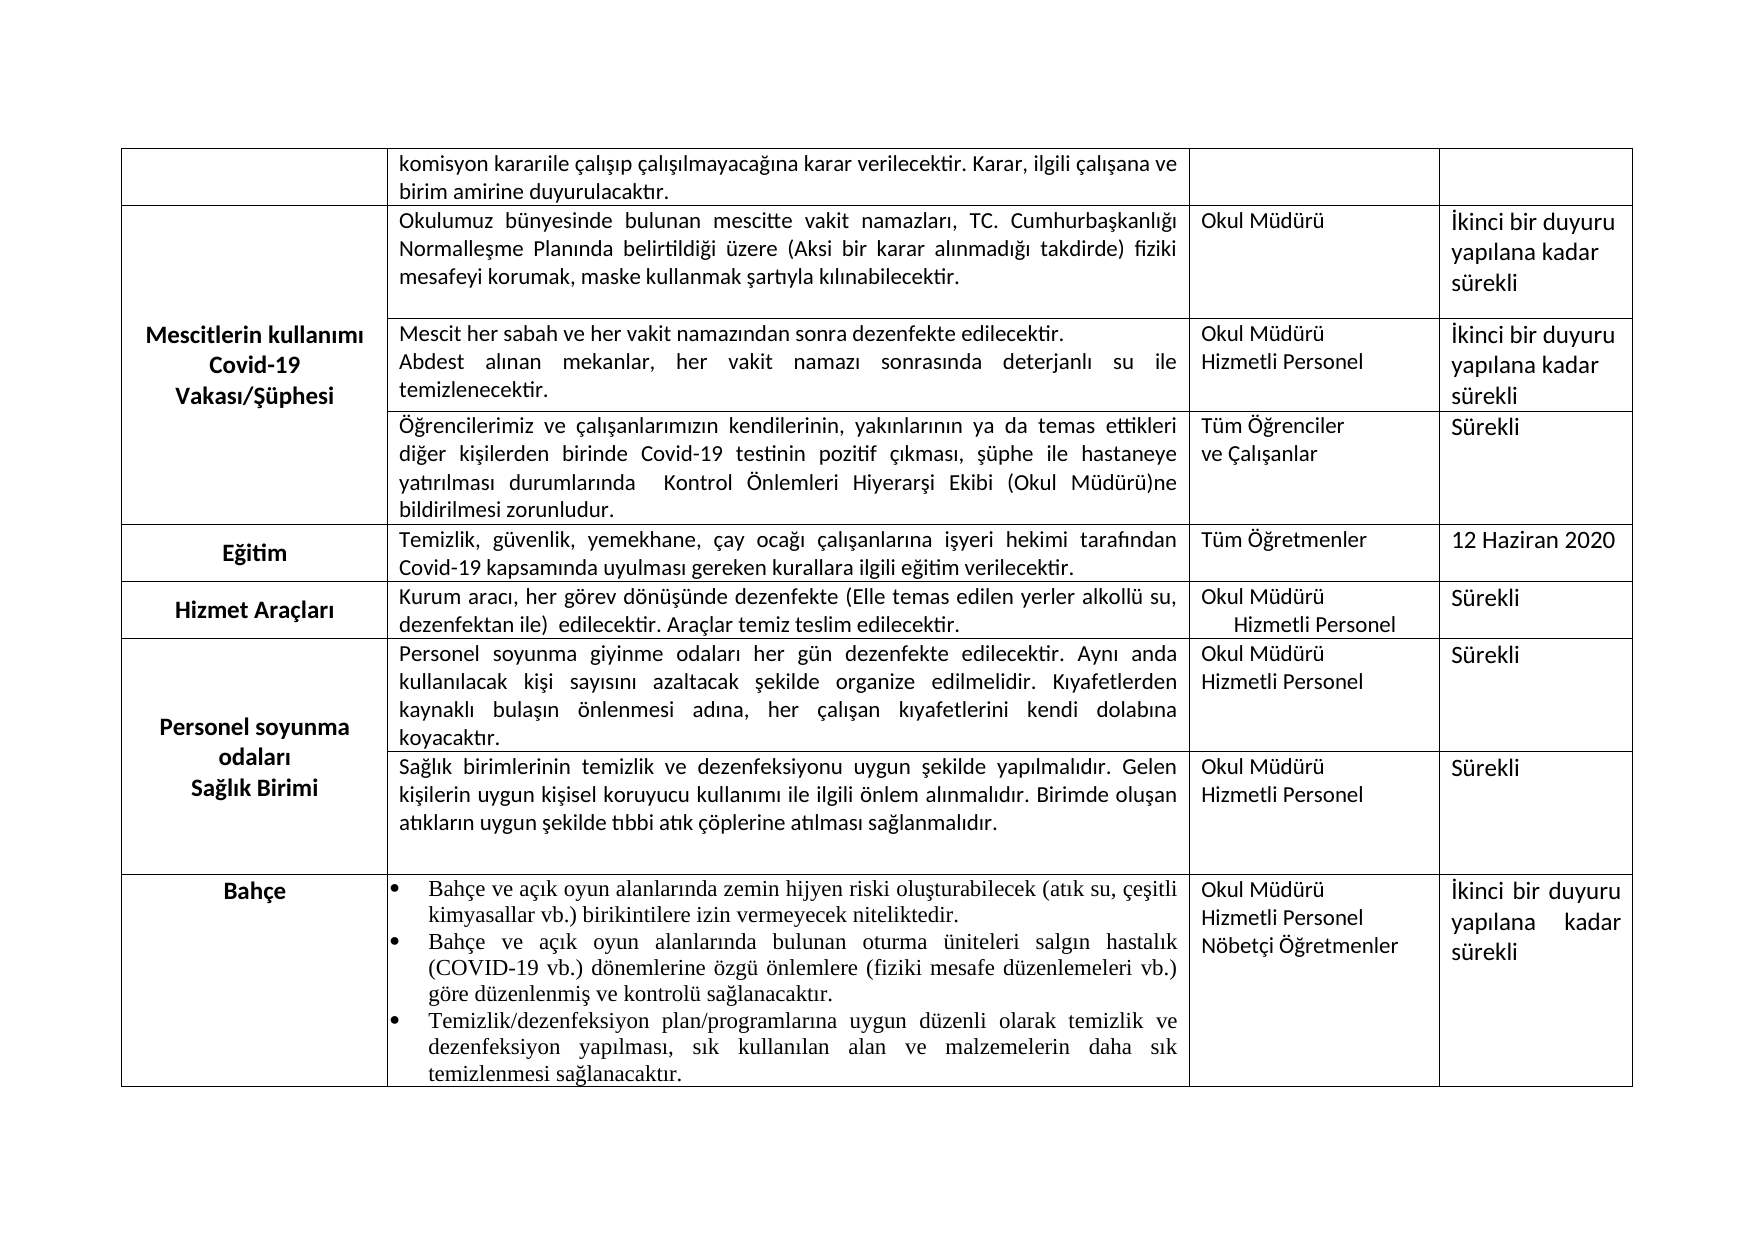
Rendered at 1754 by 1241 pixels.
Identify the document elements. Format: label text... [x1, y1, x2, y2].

table_cell Mescitlerin kullanımı Covid-19 Vakası/Şüphesi [122, 206, 387, 524]
table_cell Temizlik, güvenlik, yemekhane, çay ocağı çalışanlarına işyeri hekimi tarafından Covid-19 kapsamında uyulması gereken kurallara ilgili eğitim verilecektir. [388, 525, 1189, 581]
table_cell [388, 875, 1189, 1086]
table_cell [388, 149, 1189, 205]
table_cell Okulumuz bünyesinde bulunan mescitte vakit namazları, TC. Cumhurbaşkanlığı Normalleşme Planında belirtildiği üzere (Aksi bir karar alınmadığı takdirde) fiziki mesafeyi korumak, maske kullanmak şartıyla kılınabilecektir. [388, 206, 1189, 318]
table_cell Tüm Öğretmenler [1190, 525, 1439, 581]
table_cell İkinci bir duyuru yapılana kadar sürekli [1440, 319, 1632, 411]
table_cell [1190, 149, 1439, 205]
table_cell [1440, 875, 1632, 1086]
table_cell Sürekli [1440, 412, 1632, 524]
table_cell Eğitim [122, 525, 387, 581]
table_cell Okul Müdürü Hizmetli Personel [1190, 752, 1439, 874]
table_cell Sürekli [1440, 752, 1632, 874]
table_cell Sürekli [1440, 639, 1632, 751]
table_cell Personel soyunma odaları Sağlık Birimi [122, 639, 387, 874]
table_cell Tüm Öğrenciler ve Çalışanlar [1190, 412, 1439, 524]
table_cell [122, 149, 387, 205]
table_cell 12 Haziran 2020 [1440, 525, 1632, 581]
table_cell Bahçe [122, 875, 387, 1086]
table_cell Okul Müdürü Hizmetli Personel [1190, 319, 1439, 411]
table_cell Hizmet Araçları [122, 582, 387, 638]
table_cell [1190, 875, 1439, 1086]
table_cell Okul Müdürü Hizmetli Personel [1190, 639, 1439, 751]
table_cell Okul Müdürü Hizmetli Personel [1190, 582, 1439, 638]
table_cell Sağlık birimlerinin temizlik ve dezenfeksiyonu uygun şekilde yapılmalıdır. Gelen kişilerin uygun kişisel koruyucu kullanımı ile ilgili önlem alınmalıdır. Birimde oluşan atıkların uygun şekilde tıbbi atık çöplerine atılması sağlanmalıdır. [388, 752, 1189, 874]
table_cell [1440, 149, 1632, 205]
table_cell Okul Müdürü [1190, 206, 1439, 318]
table_cell Sürekli [1440, 582, 1632, 638]
table_cell Kurum aracı, her görev dönüşünde dezenfekte (Elle temas edilen yerler alkollü su, dezenfektan ile) edilecektir. Araçlar temiz teslim edilecektir. [388, 582, 1189, 638]
table_cell Öğrencilerimiz ve çalışanlarımızın kendilerinin, yakınlarının ya da temas ettikleri diğer kişilerden birinde Covid-19 testinin pozitif çıkması, şüphe ile hastaneye yatırılması durumlarında Kontrol Önlemleri Hiyerarşi Ekibi (Okul Müdürü)ne bildirilmesi zorunludur. [388, 412, 1189, 524]
table_cell Mescit her sabah ve her vakit namazından sonra dezenfekte edilecektir. Abdest alınan mekanlar, her vakit namazı sonrasında deterjanlı su ile temizlenecektir. [388, 319, 1189, 411]
table_cell İkinci bir duyuru yapılana kadar sürekli [1440, 206, 1632, 318]
table_cell Personel soyunma giyinme odaları her gün dezenfekte edilecektir. Aynı anda kullanılacak kişi sayısını azaltacak şekilde organize edilmelidir. Kıyafetlerden kaynaklı bulaşın önlenmesi adına, her çalışan kıyafetlerini kendi dolabına koyacaktır. [388, 639, 1189, 751]
